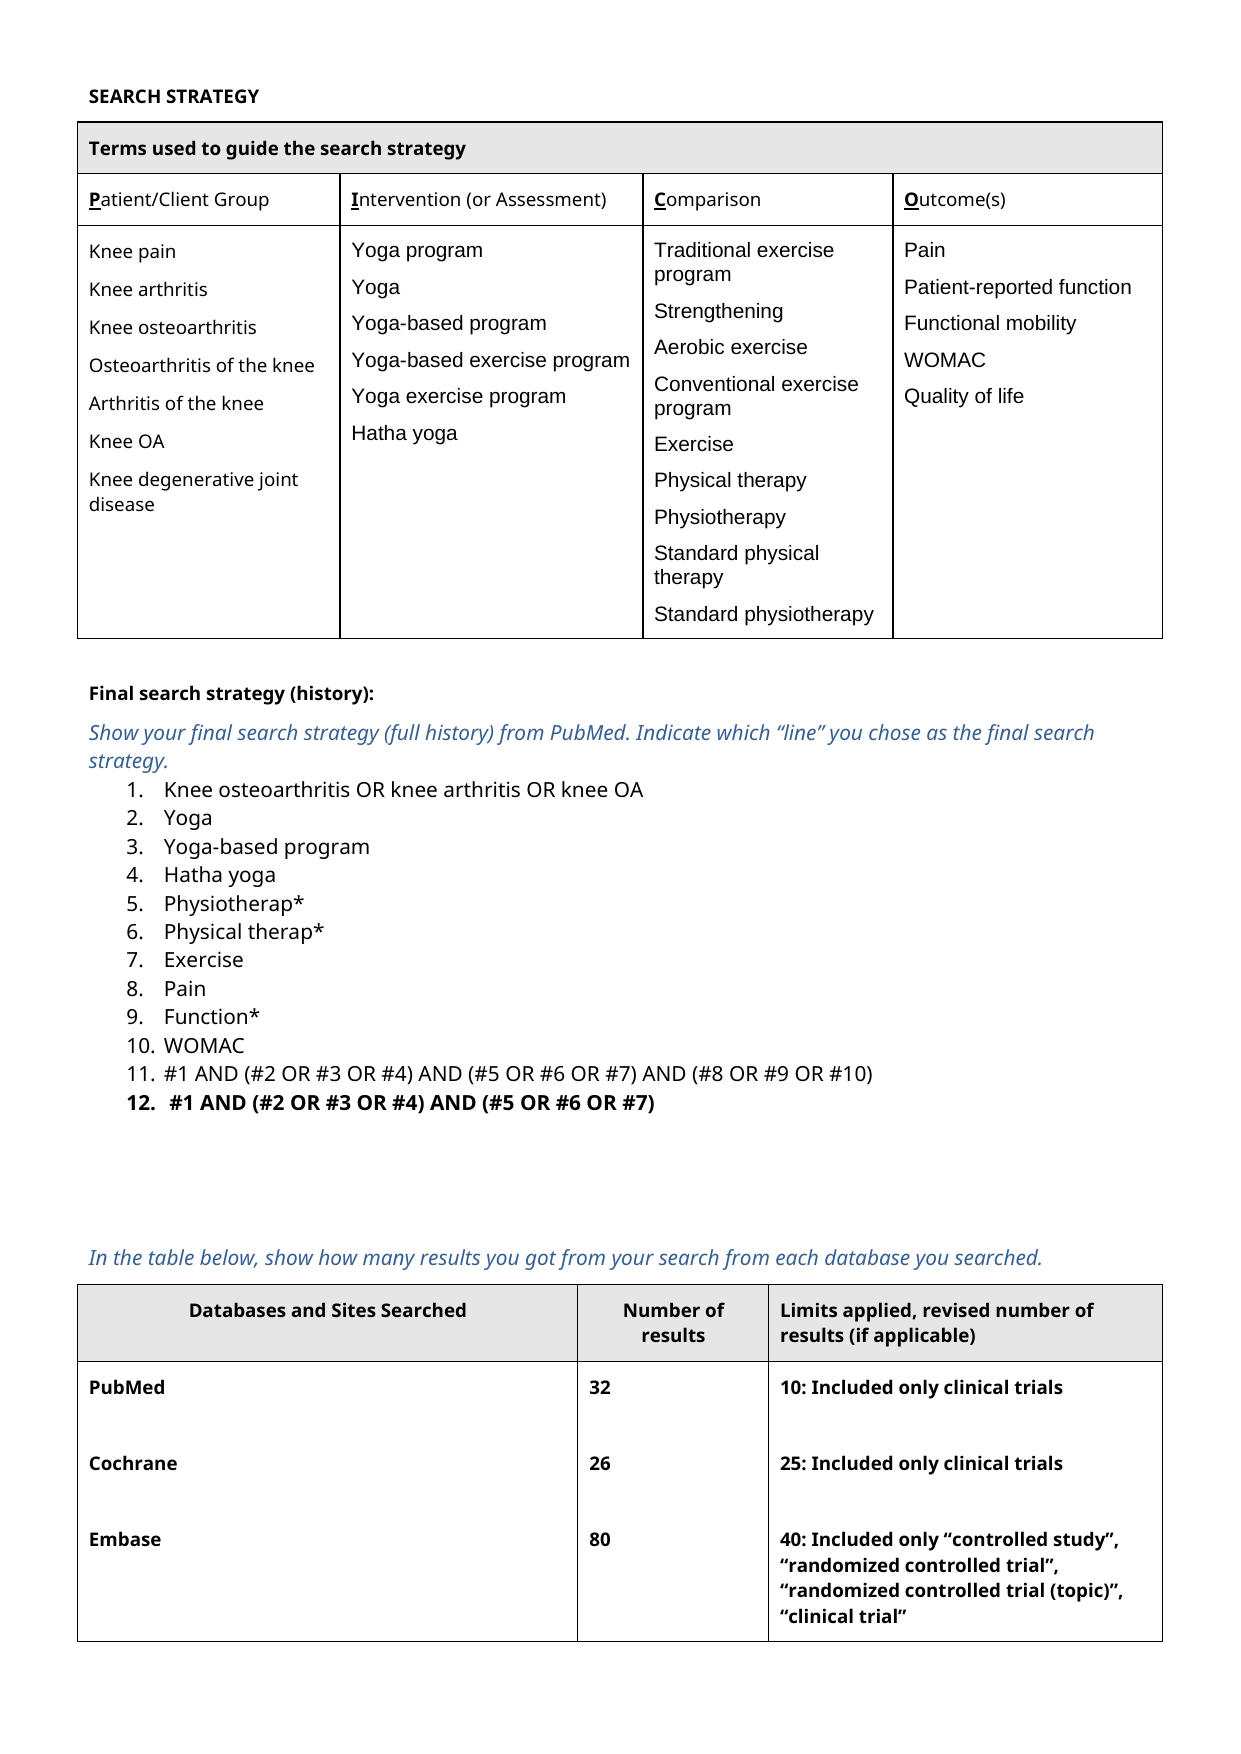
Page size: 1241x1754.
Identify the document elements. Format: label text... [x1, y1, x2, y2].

table_cell Pain Patient-reported function Functional mobility WOMAC Quality of life [894, 226, 1162, 638]
table_header Limits applied, revised number of results (if applicable) [769, 1285, 1162, 1361]
list Pain [126, 974, 1152, 1002]
list Yoga [126, 803, 1152, 832]
table_header Databases and Sites Searched [78, 1285, 577, 1361]
text Show your final search strategy (full history) from PubMed. Indicate which “line” you chose as the final search strategy. [89, 718, 1152, 775]
list Exercise [126, 946, 1152, 974]
table_cell Yoga program Yoga Yoga-based program Yoga-based exercise program Yoga exercise program Hatha yoga [341, 226, 642, 638]
table_cell 32 26 80 [578, 1362, 768, 1641]
text Final search strategy (history): [89, 680, 1152, 706]
list WOMAC [126, 1031, 1152, 1059]
table_cell Patient/Client Group [78, 174, 339, 224]
list Yoga-based program [126, 832, 1152, 860]
list #1 AND (#2 OR #3 OR #4) AND (#5 OR #6 OR #7) [126, 1088, 1152, 1116]
list Physical therap* [126, 917, 1152, 946]
table_cell Knee pain Knee arthritis Knee osteoarthritis Osteoarthritis of the knee Arthritis of the knee Knee OA Knee degenerative joint disease [78, 226, 339, 638]
table_cell PubMed Cochrane Embase [78, 1362, 577, 1641]
text SEARCH STRATEGY [89, 83, 1152, 109]
list #1 AND (#2 OR #3 OR #4) AND (#5 OR #6 OR #7) AND (#8 OR #9 OR #10) [126, 1059, 1152, 1088]
list Physiotherap* [126, 889, 1152, 917]
list Function* [126, 1002, 1152, 1031]
table_cell Comparison [644, 174, 892, 224]
table_cell Traditional exercise program Strengthening Aerobic exercise Conventional exercise program Exercise Physical therapy Physiotherapy Standard physical therapy Standard physiotherapy [644, 226, 892, 638]
table_cell Outcome(s) [894, 174, 1162, 224]
table_header Terms used to guide the search strategy [78, 123, 1162, 173]
list Knee osteoarthritis OR knee arthritis OR knee OA [126, 775, 1152, 803]
table_cell Intervention (or Assessment) [341, 174, 642, 224]
text In the table below, show how many results you got from your search from each database you searched. [89, 1243, 1152, 1271]
table_header Number of results [578, 1285, 768, 1361]
table_cell 10: Included only clinical trials 25: Included only clinical trials 40: Included only “controlled study”, “randomized controlled trial”, “randomized controlled trial (topic)”, “clinical trial” [769, 1362, 1162, 1641]
list Hatha yoga [126, 860, 1152, 889]
